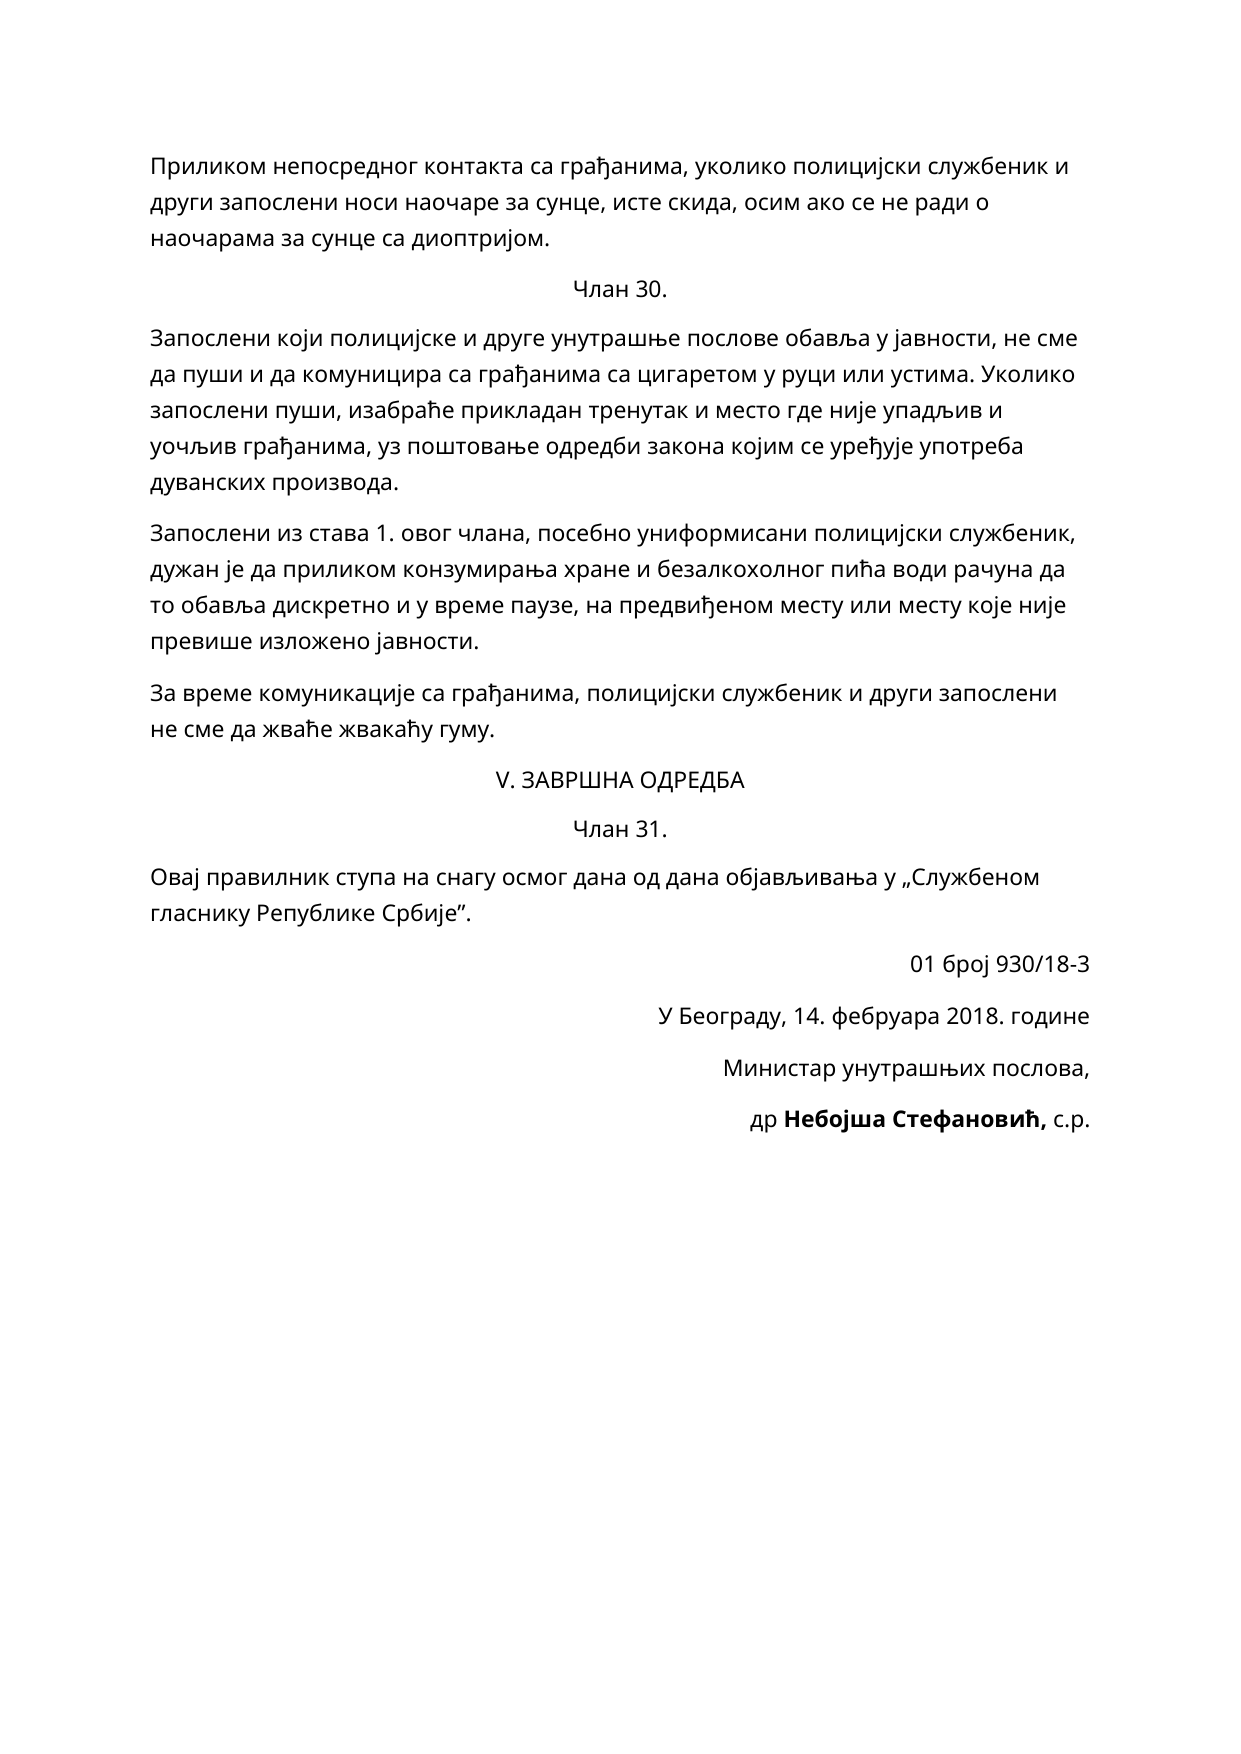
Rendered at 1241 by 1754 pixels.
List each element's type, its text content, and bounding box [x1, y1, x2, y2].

text Овај правилник ступа на снагу осмог дана од дана објављивања у „Службеном гласнику Републике Србије”. [150, 861, 1090, 928]
text др Небојша Стефановић, с.р. [150, 1103, 1090, 1134]
text Члан 31. [150, 812, 1090, 844]
text За време комуникације са грађанима, полицијски службеник и други запослени не сме да жваће жвакаћу гуму. [150, 677, 1090, 744]
text 01 број 930/18-3 [150, 948, 1090, 980]
text Члан 30. [150, 273, 1090, 305]
text Министар унутрашњих послова, [150, 1052, 1090, 1083]
text У Београду, 14. фебруара 2018. године [150, 1000, 1090, 1031]
text Запослени из става 1. овог члана, посебно униформисани полицијски службеник, дужан је да приликом конзумирања хране и безалкохолног пића води рачуна да то обавља дискретно и у време паузе, на предвиђеном месту или месту које није превише изложено јавности. [150, 517, 1090, 656]
text Приликом непосредног контакта са грађанима, уколико полицијски службеник и други запослени носи наочаре за сунце, исте скида, осим ако се не ради о наочарама за сунце са диоптријом. [150, 150, 1090, 253]
text V. ЗАВРШНА ОДРЕДБА [150, 764, 1090, 795]
text Запослени који полицијске и друге унутрашње послове обавља у јавности, не сме да пуши и да комуницира са грађанима са цигаретом у руци или устима. Уколико запослени пуши, изабраће прикладан тренутак и место где није упадљив и уочљив грађанима, уз поштовање одредби закона којим се уређује употреба дуванских производа. [150, 322, 1090, 497]
